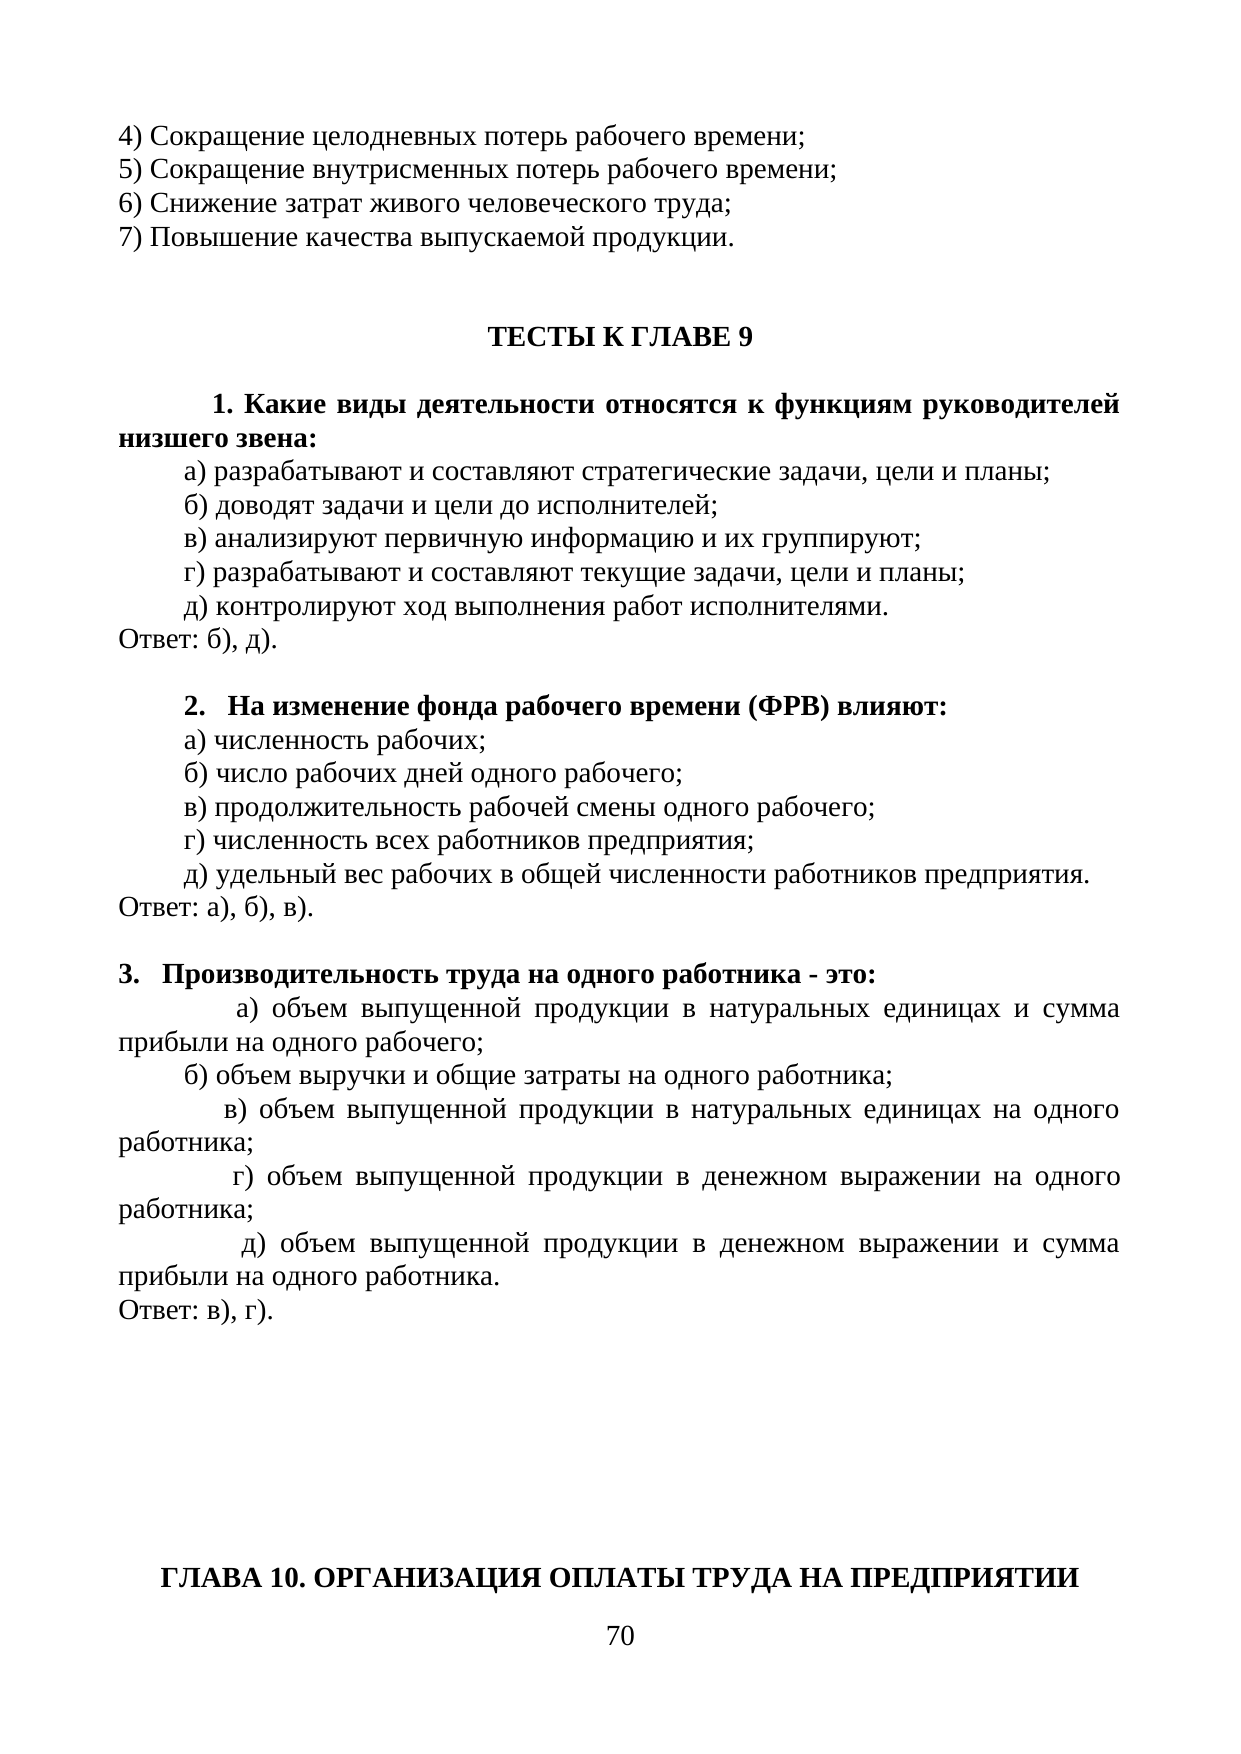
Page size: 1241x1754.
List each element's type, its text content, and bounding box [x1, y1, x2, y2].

text 3. Производительность труда на одного работника - это: [118, 957, 1122, 990]
text д) контролируют ход выполнения работ исполнителями. [118, 588, 1122, 621]
list ГЛАВА 10. ОРГАНИЗАЦИЯ ОПЛАТЫ ТРУДА НА ПРЕДПРИЯТИИ [118, 1560, 1122, 1594]
text 5) Сокращение внутрисменных потерь рабочего времени; [118, 152, 1122, 185]
text в) объем выпущенной продукции в натуральных единицах на одного работника; [118, 1091, 1122, 1158]
text 4) Сокращение целодневных потерь рабочего времени; [118, 118, 1122, 152]
text б) доводят задачи и цели до исполнителей; [118, 487, 1122, 521]
text 7) Повышение качества выпускаемой продукции. [118, 219, 1122, 252]
text б) число рабочих дней одного рабочего; [118, 755, 1122, 789]
text а) разрабатывают и составляют стратегические задачи, цели и планы; [118, 453, 1122, 487]
text г) численность всех работников предприятия; [118, 822, 1122, 856]
text в) продолжительность рабочей смены одного рабочего; [118, 789, 1122, 822]
text а) численность рабочих; [118, 722, 1122, 755]
text Ответ: а), б), в). [118, 889, 1122, 923]
text 2. На изменение фонда рабочего времени (ФРВ) влияют: [118, 688, 1122, 722]
text 6) Снижение затрат живого человеческого труда; [118, 185, 1122, 219]
text а) объем выпущенной продукции в натуральных единицах и сумма прибыли на одного рабочего; [118, 990, 1122, 1057]
text д) удельный вес рабочих в общей численности работников предприятия. [118, 856, 1122, 889]
text г) разрабатывают и составляют текущие задачи, цели и планы; [118, 554, 1122, 588]
text г) объем выпущенной продукции в денежном выражении на одного работника; [118, 1158, 1122, 1225]
text ТЕСТЫ К ГЛАВЕ 9 [118, 319, 1122, 353]
text б) объем выручки и общие затраты на одного работника; [118, 1057, 1122, 1091]
text в) анализируют первичную информацию и их группируют; [118, 521, 1122, 554]
text Ответ: б), д). [118, 621, 1122, 655]
text Ответ: в), г). [118, 1292, 1122, 1326]
text д) объем выпущенной продукции в денежном выражении и сумма прибыли на одного работника. [118, 1225, 1122, 1292]
text 1. Какие виды деятельности относятся к функциям руководителей низшего звена: [118, 386, 1122, 453]
